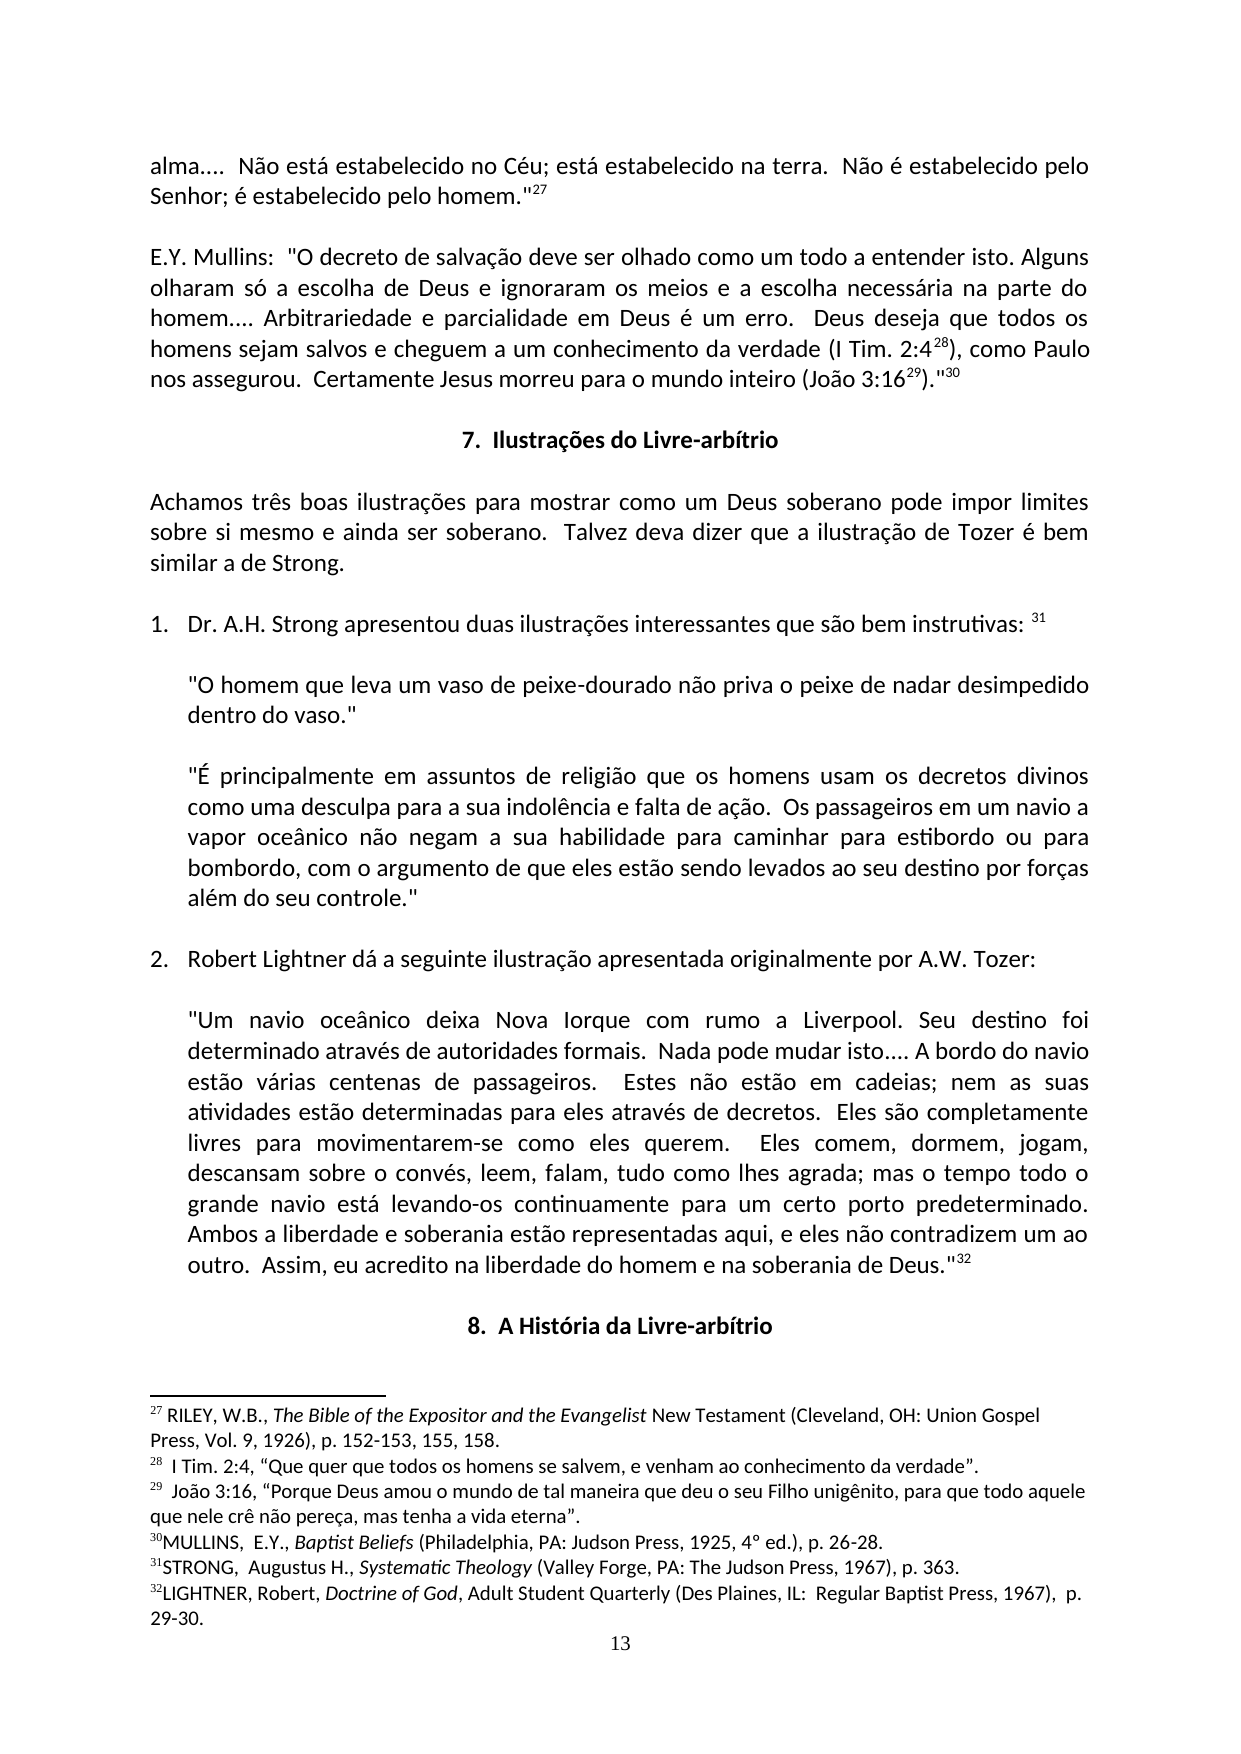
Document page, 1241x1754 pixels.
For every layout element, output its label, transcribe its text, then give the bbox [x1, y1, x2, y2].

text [150, 150, 1090, 211]
text 2. Robert Lightner dá a seguinte ilustração apresentada originalmente por A.W. Tozer: [150, 943, 1090, 974]
text 8. A História da Livre-arbítrio [150, 1310, 1090, 1340]
text E.Y. Mullins: "O decreto de salvação deve ser olhado como um todo a entender isto. Alguns olharam só a escolha de Deus e ignoraram os meios e a escolha necessária na parte do homem.... Arbitrariedade e parcialidade em Deus é um erro. Deus deseja que todos os homens sejam salvos e cheguem a um conhecimento da verdade (I Tim. 2:4), como Paulo nos assegurou. Certamente Jesus morreu para o mundo inteiro (João 3:16)." [150, 242, 1090, 394]
text 7. Ilustrações do Livre-arbítrio [150, 425, 1090, 455]
text "É principalmente em assuntos de religião que os homens usam os decretos divinos como uma desculpa para a sua indolência e falta de ação. Os passageiros em um navio a vapor oceânico não negam a sua habilidade para caminhar para estibordo ou para bombordo, com o argumento de que eles estão sendo levados ao seu destino por forças além do seu controle." [187, 760, 1090, 913]
text Achamos três boas ilustrações para mostrar como um Deus soberano pode impor limites sobre si mesmo e ainda ser soberano. Talvez deva dizer que a ilustração de Tozer é bem similar a de Strong. [150, 486, 1090, 577]
text "O homem que leva um vaso de peixe-dourado não priva o peixe de nadar desimpedido dentro do vaso." [187, 669, 1090, 730]
list Dr. A.H. Strong apresentou duas ilustrações interessantes que são bem instrutivas: [150, 608, 1090, 638]
text "Um navio oceânico deixa Nova Iorque com rumo a Liverpool. Seu destino foi determinado através de autoridades formais. Nada pode mudar isto.... A bordo do navio estão várias centenas de passageiros. Estes não estão em cadeias; nem as suas atividades estão determinadas para eles através de decretos. Eles são completamente livres para movimentarem-se como eles querem. Eles comem, dormem, jogam, descansam sobre o convés, leem, falam, tudo como lhes agrada; mas o tempo todo o grande navio está levando-os continuamente para um certo porto predeterminado. Ambos a liberdade e soberania estão representadas aqui, e eles não contradizem um ao outro. Assim, eu acredito na liberdade do homem e na soberania de Deus." [187, 1004, 1090, 1279]
